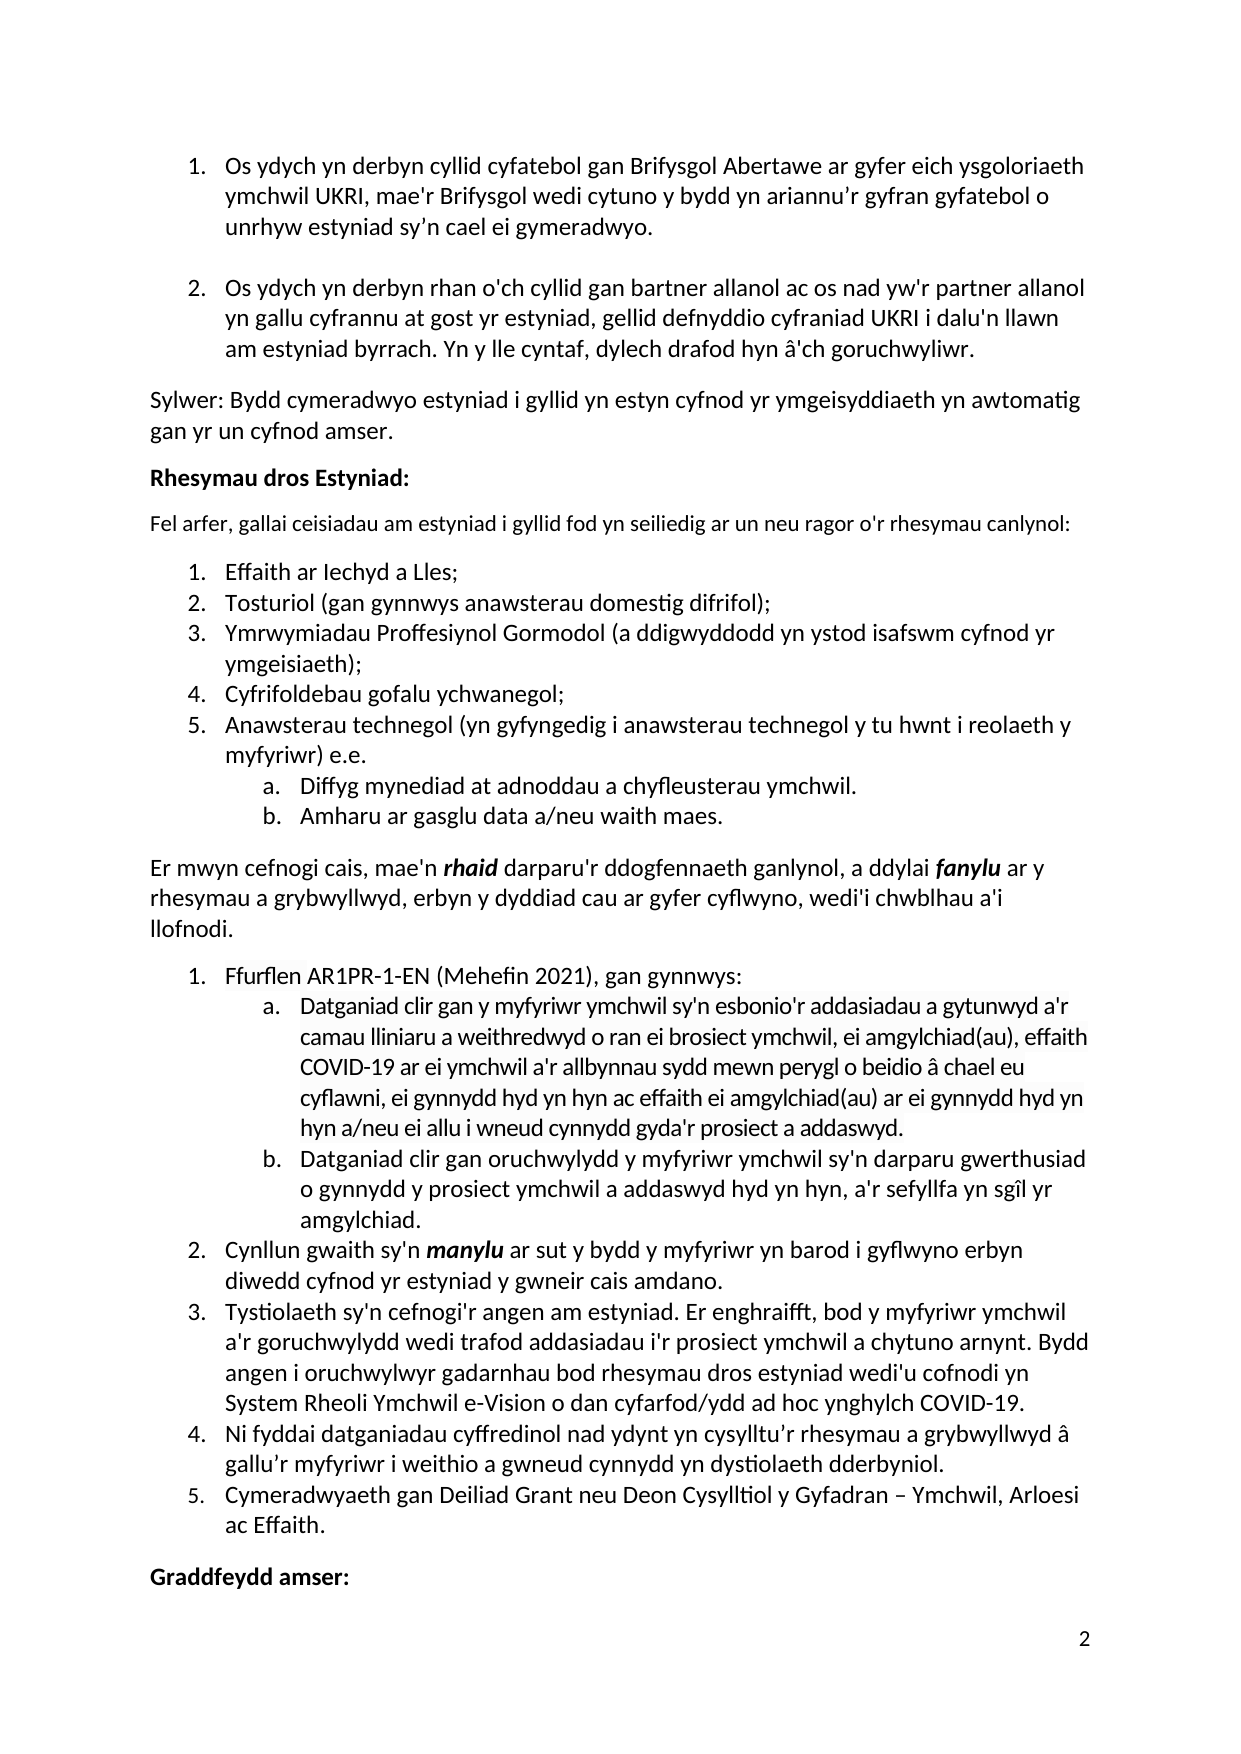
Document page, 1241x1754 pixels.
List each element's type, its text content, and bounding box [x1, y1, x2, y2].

list Cynllun gwaith sy'n manylu ar sut y bydd y myfyriwr yn barod i gyflwyno erbyn diwedd cyfnod yr estyniad y gwneir cais amdano. [187, 1235, 1090, 1296]
list Cymeradwyaeth gan Deiliad Grant neu Deon Cysylltiol y Gyfadran – Ymchwil, Arloesi ac Effaith. [187, 1479, 1090, 1540]
list Cyfrifoldebau gofalu ychwanegol; [187, 678, 1090, 709]
text Sylwer: Bydd cymeradwyo estyniad i gyllid yn estyn cyfnod yr ymgeisyddiaeth yn awtomatig gan yr un cyfnod amser. [150, 384, 1090, 446]
list Os ydych yn derbyn cyllid cyfatebol gan Brifysgol Abertawe ar gyfer eich ysgoloriaeth ymchwil UKRI, mae'r Brifysgol wedi cytuno y bydd yn ariannu’r gyfran gyfatebol o unrhyw estyniad sy’n cael ei gymeradwyo. [187, 150, 1090, 242]
list Ni fyddai datganiadau cyffredinol nad ydynt yn cysylltu’r rhesymau a grybwyllwyd â gallu’r myfyriwr i weithio a gwneud cynnydd yn dystiolaeth dderbyniol. [187, 1418, 1090, 1479]
text Er mwyn cefnogi cais, mae'n rhaid darparu'r ddogfennaeth ganlynol, a ddylai fanylu ar y rhesymau a grybwyllwyd, erbyn y dyddiad cau ar gyfer cyflwyno, wedi'i chwblhau a'i llofnodi. [150, 852, 1090, 943]
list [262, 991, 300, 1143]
list Amharu ar gasglu data a/neu waith maes. [262, 800, 1090, 831]
text Fel arfer, gallai ceisiadau am estyniad i gyllid fod yn seiliedig ar un neu ragor o'r rhesymau canlynol: [150, 509, 1090, 537]
text Graddfeydd amser: [150, 1561, 1090, 1591]
list Ymrwymiadau Proffesiynol Gormodol (a ddigwyddodd yn ystod isafswm cyfnod yr ymgeisiaeth); [187, 617, 1090, 678]
text Rhesymau dros Estyniad: [150, 462, 1090, 493]
list Diffyg mynediad at adnoddau a chyfleusterau ymchwil. [262, 770, 1090, 800]
list Tosturiol (gan gynnwys anawsterau domestig difrifol); [187, 587, 1090, 617]
list Datganiad clir gan y myfyriwr ymchwil sy'n esbonio'r addasiadau a gytunwyd a'r camau lliniaru a weithredwyd o ran ei brosiect ymchwil, ei amgylchiad(au), effaith COVID-19 ar ei ymchwil a'r allbynnau sydd mewn perygl o beidio â chael eu cyflawni, ei gynnydd hyd yn hyn ac effaith ei amgylchiad(au) ar ei gynnydd hyd yn hyn a/neu ei allu i wneud cynnydd gyda'r prosiect a addaswyd. [904, 991, 1090, 1143]
list Anawsterau technegol (yn gyfyngedig i anawsterau technegol y tu hwnt i reolaeth y myfyriwr) e.e. [187, 709, 1090, 770]
list Datganiad clir gan oruchwylydd y myfyriwr ymchwil sy'n darparu gwerthusiad o gynnydd y prosiect ymchwil a addaswyd hyd yn hyn, a'r sefyllfa yn sgîl yr amgylchiad. [262, 1143, 1090, 1235]
list Effaith ar Iechyd a Lles; [187, 556, 1090, 587]
list Os ydych yn derbyn rhan o'ch cyllid gan bartner allanol ac os nad yw'r partner allanol yn gallu cyfrannu at gost yr estyniad, gellid defnyddio cyfraniad UKRI i dalu'n llawn am estyniad byrrach. Yn y lle cyntaf, dylech drafod hyn â'ch goruchwyliwr. [187, 272, 1090, 364]
list Tystiolaeth sy'n cefnogi'r angen am estyniad. Er enghraifft, bod y myfyriwr ymchwil a'r goruchwylydd wedi trafod addasiadau i'r prosiect ymchwil a chytuno arnynt. Bydd angen i oruchwylwyr gadarnhau bod rhesymau dros estyniad wedi'u cofnodi yn System Rheoli Ymchwil e-Vision o dan cyfarfod/ydd ad hoc ynghylch COVID-19. [187, 1296, 1090, 1418]
list Ffurflen AR1PR-1-EN (Mehefin 2021), gan gynnwys: [307, 960, 1090, 991]
